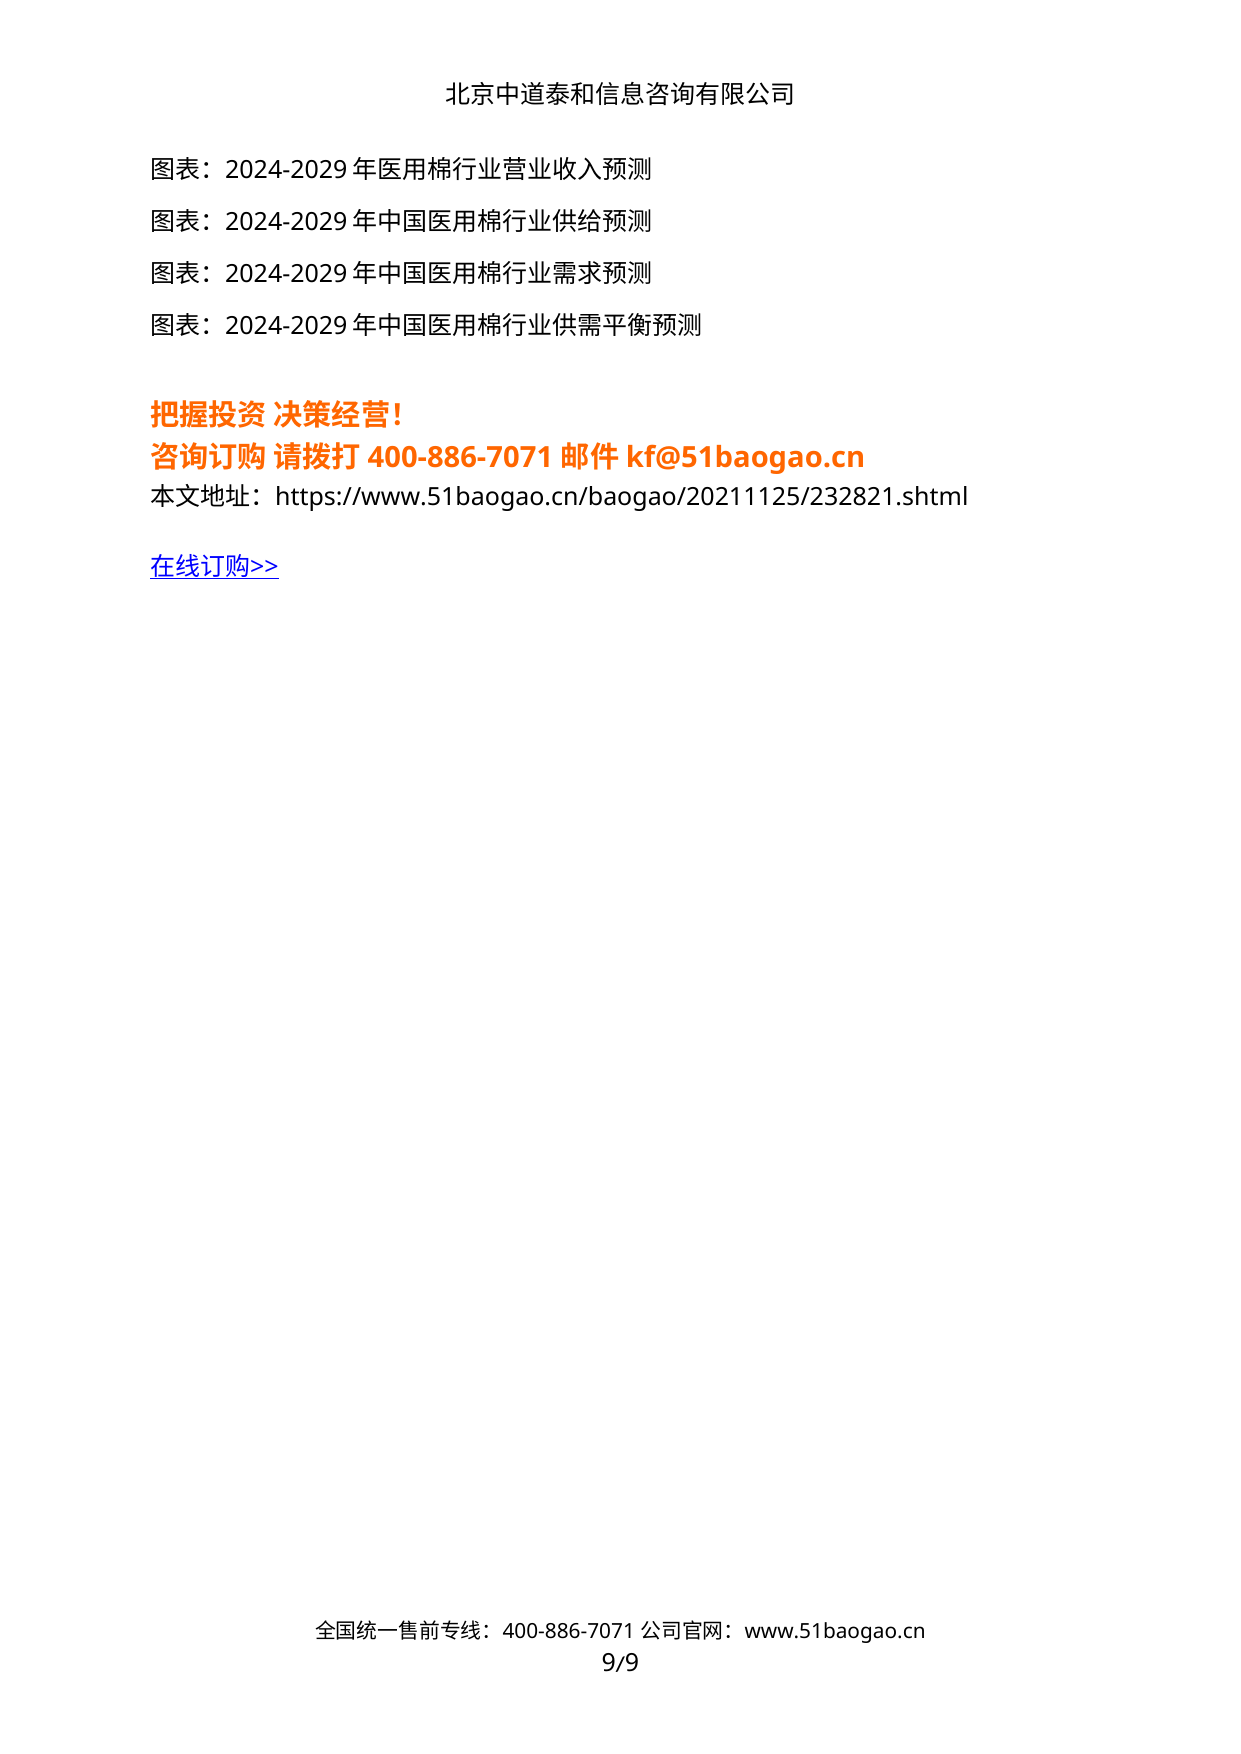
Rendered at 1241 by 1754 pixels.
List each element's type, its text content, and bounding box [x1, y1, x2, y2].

text 图表：2024-2029年中国医用棉行业供给预测 [150, 202, 1090, 238]
text 图表：2024-2029年中国医用棉行业需求预测 [150, 254, 1090, 290]
text 图表：2024-2029年医用棉行业营业收入预测 [150, 150, 1090, 186]
text 在线订购>> [150, 512, 1090, 583]
text 图表：2024-2029年中国医用棉行业供需平衡预测 [150, 306, 1090, 342]
text 把握投资 决策经营！咨询订购 请拨打 400-886-7071 邮件 kf@51baogao.cn本文地址：https://www.51baogao.cn/baogao/20211125/232821.shtml [150, 357, 1090, 512]
